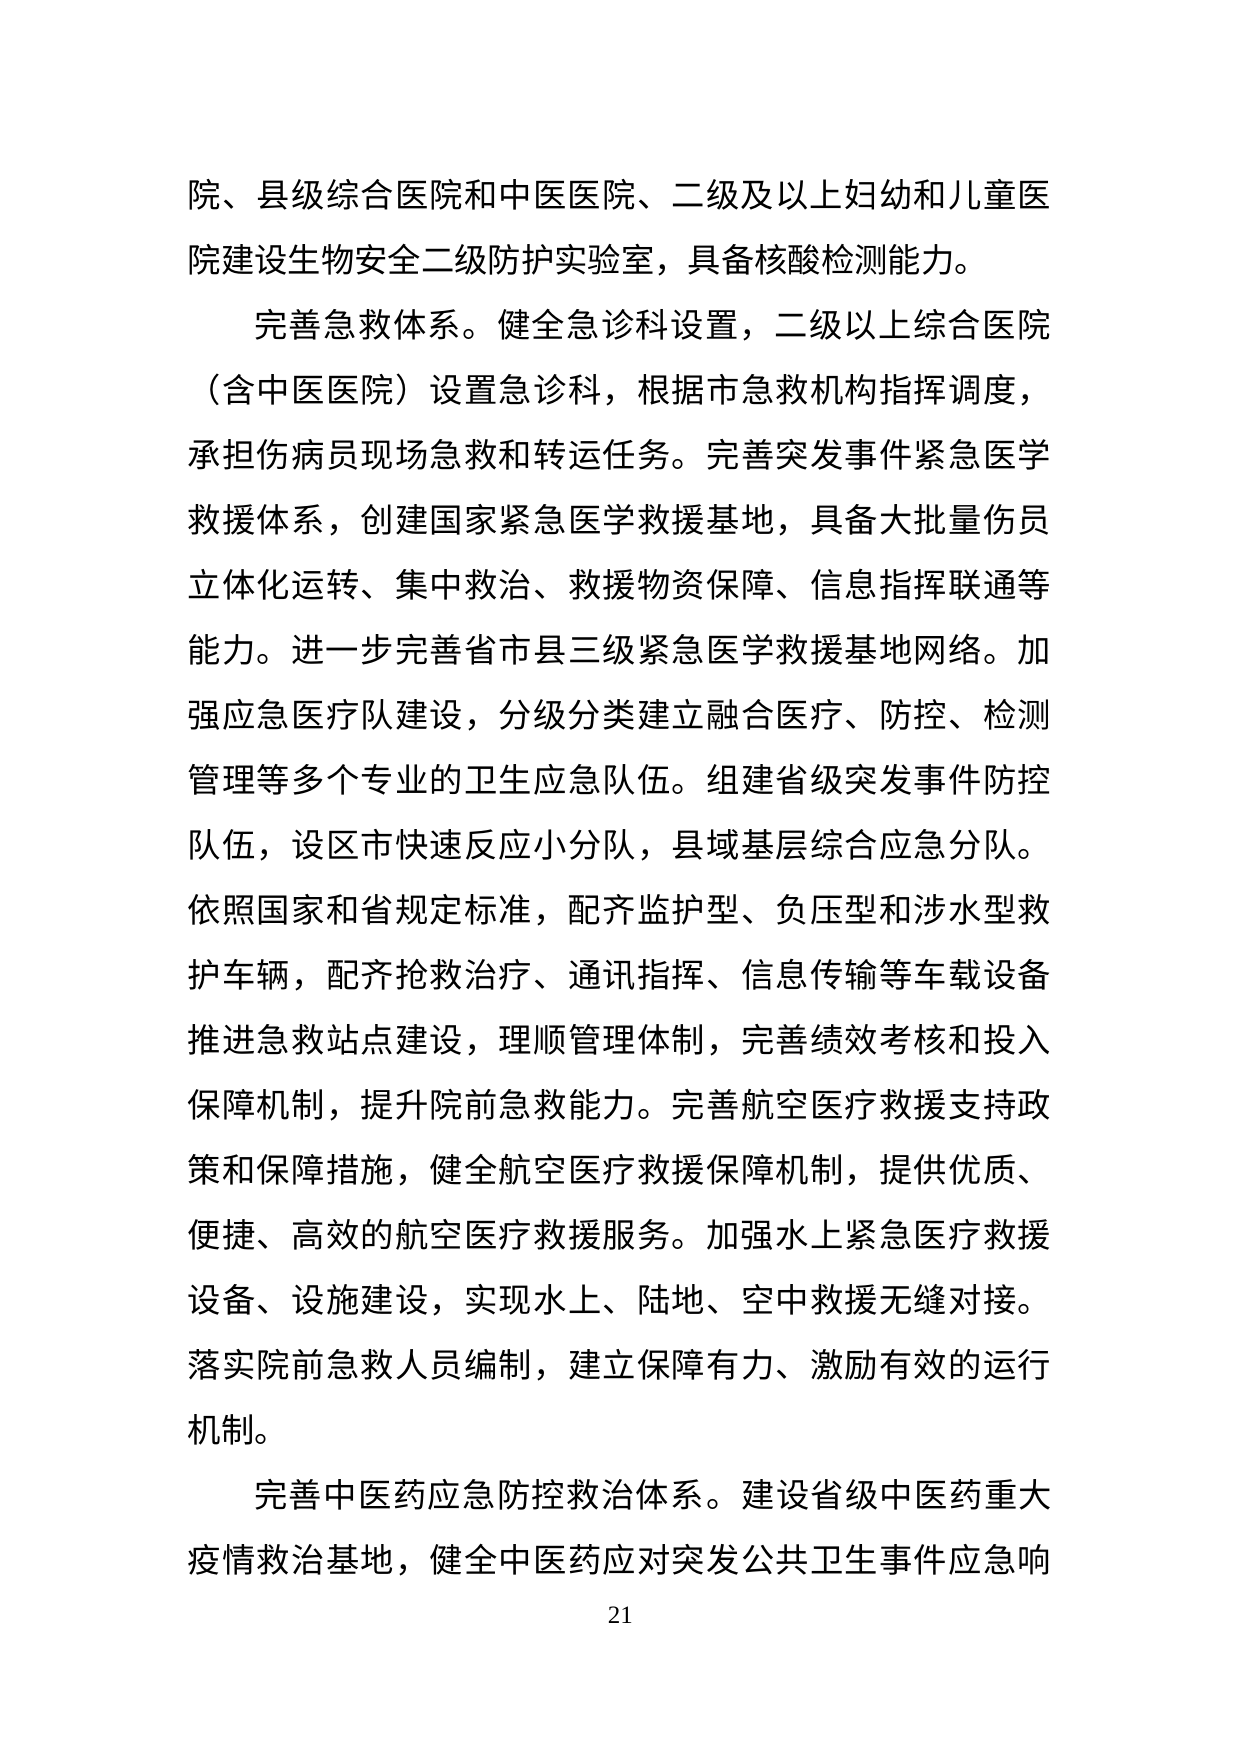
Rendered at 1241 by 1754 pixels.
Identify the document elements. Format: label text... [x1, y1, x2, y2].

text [187, 160, 1053, 290]
text 完善急救体系。健全急诊科设置，二级以上综合医院（含中医医院）设置急诊科，根据市急救机构指挥调度，承担伤病员现场急救和转运任务。完善突发事件紧急医学救援体系，创建国家紧急医学救援基地，具备大批量伤员立体化运转、集中救治、救援物资保障、信息指挥联通等能力。进一步完善省市县三级紧急医学救援基地网络。加强应急医疗队建设，分级分类建立融合医疗、防控、检测、管理等多个专业的卫生应急队伍。组建省级突发事件防控队伍，设区市快速反应小分队，县域基层综合应急分队。依照国家和省规定标准，配齐监护型、负压型和涉水型救护车辆，配齐抢救治疗、通讯指挥、信息传输等车载设备。推进急救站点建设，理顺管理体制，完善绩效考核和投入保障机制，提升院前急救能力。完善航空医疗救援支持政策和保障措施，健全航空医疗救援保障机制，提供优质、便捷、高效的航空医疗救援服务。加强水上紧急医疗救援设备、设施建设，实现水上、陆地、空中救援无缝对接。落实院前急救人员编制，建立保障有力、激励有效的运行机制。 [187, 290, 1053, 1460]
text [187, 1460, 1053, 1590]
